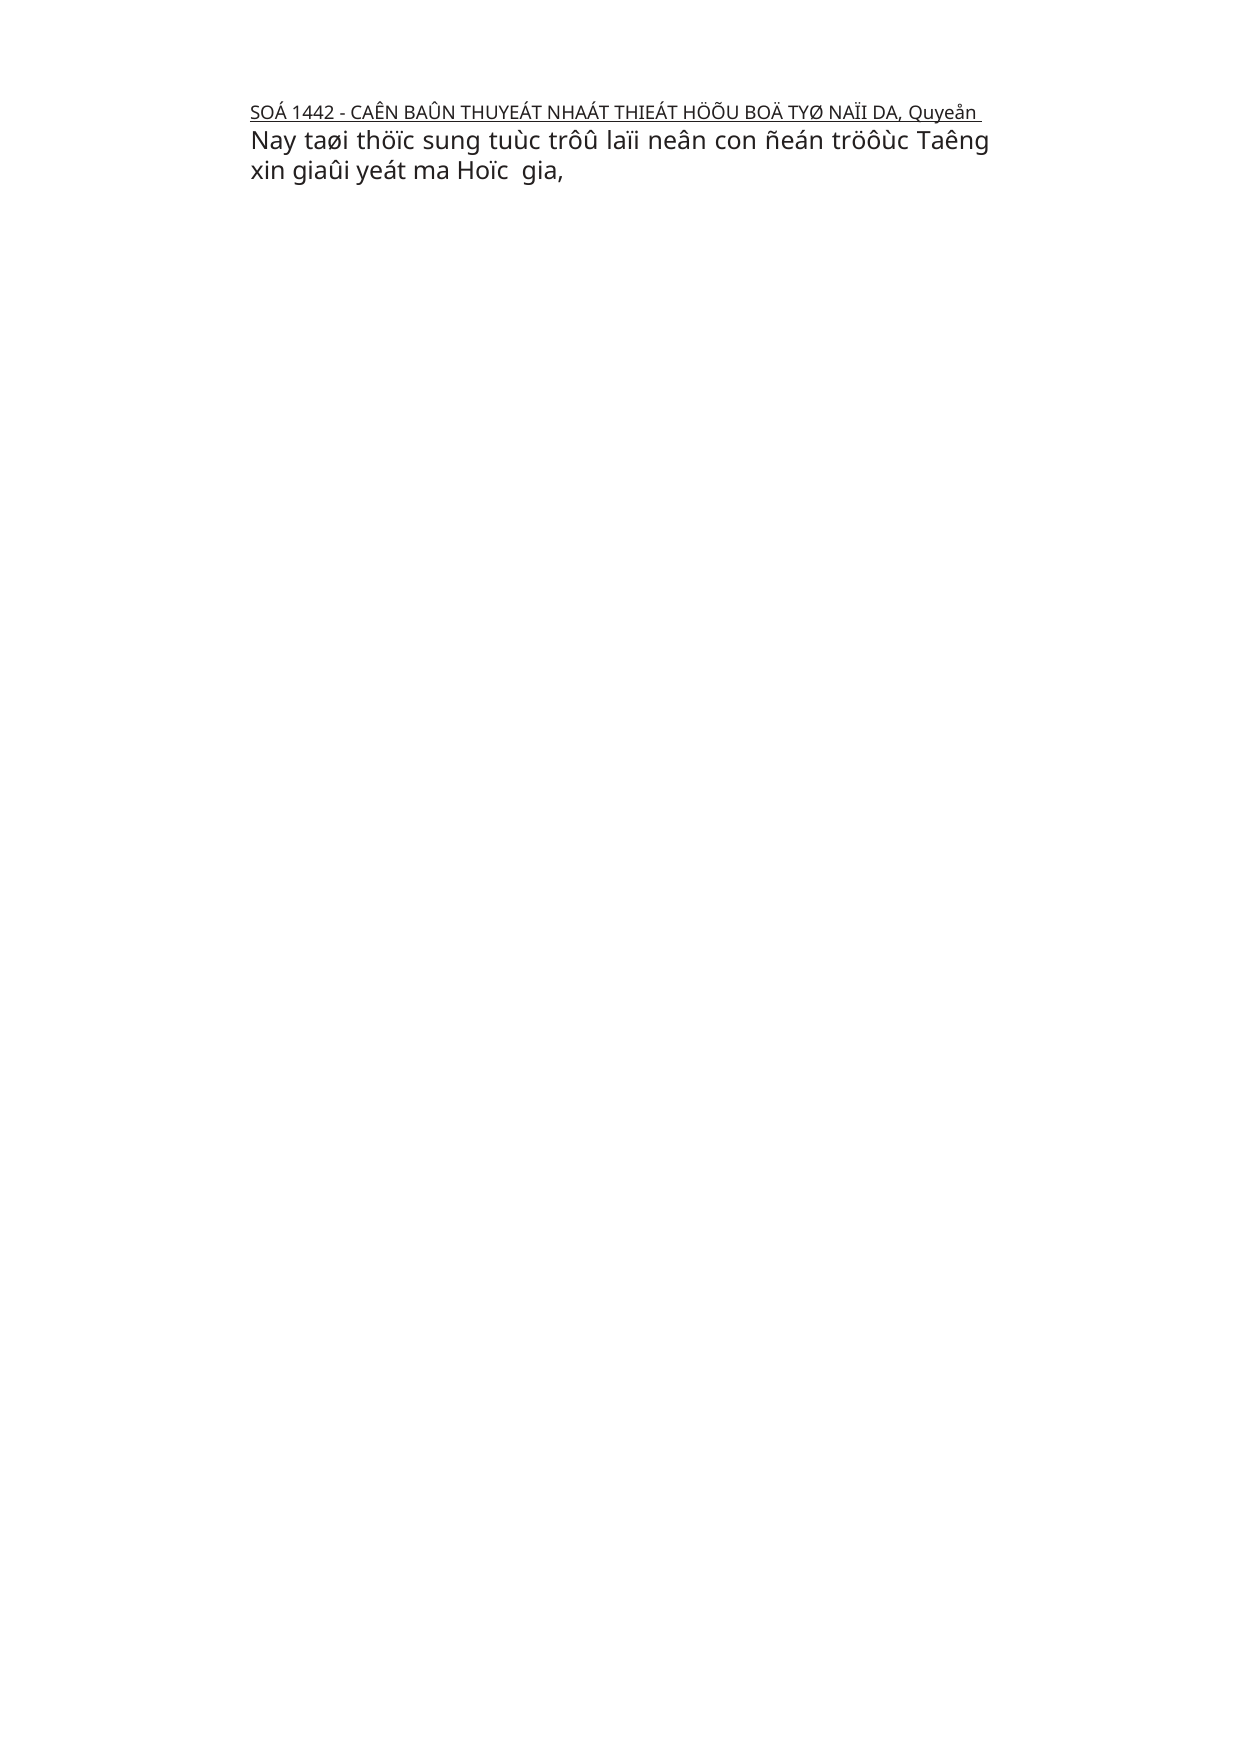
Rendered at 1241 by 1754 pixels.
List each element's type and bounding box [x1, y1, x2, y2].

text [250, 125, 990, 187]
